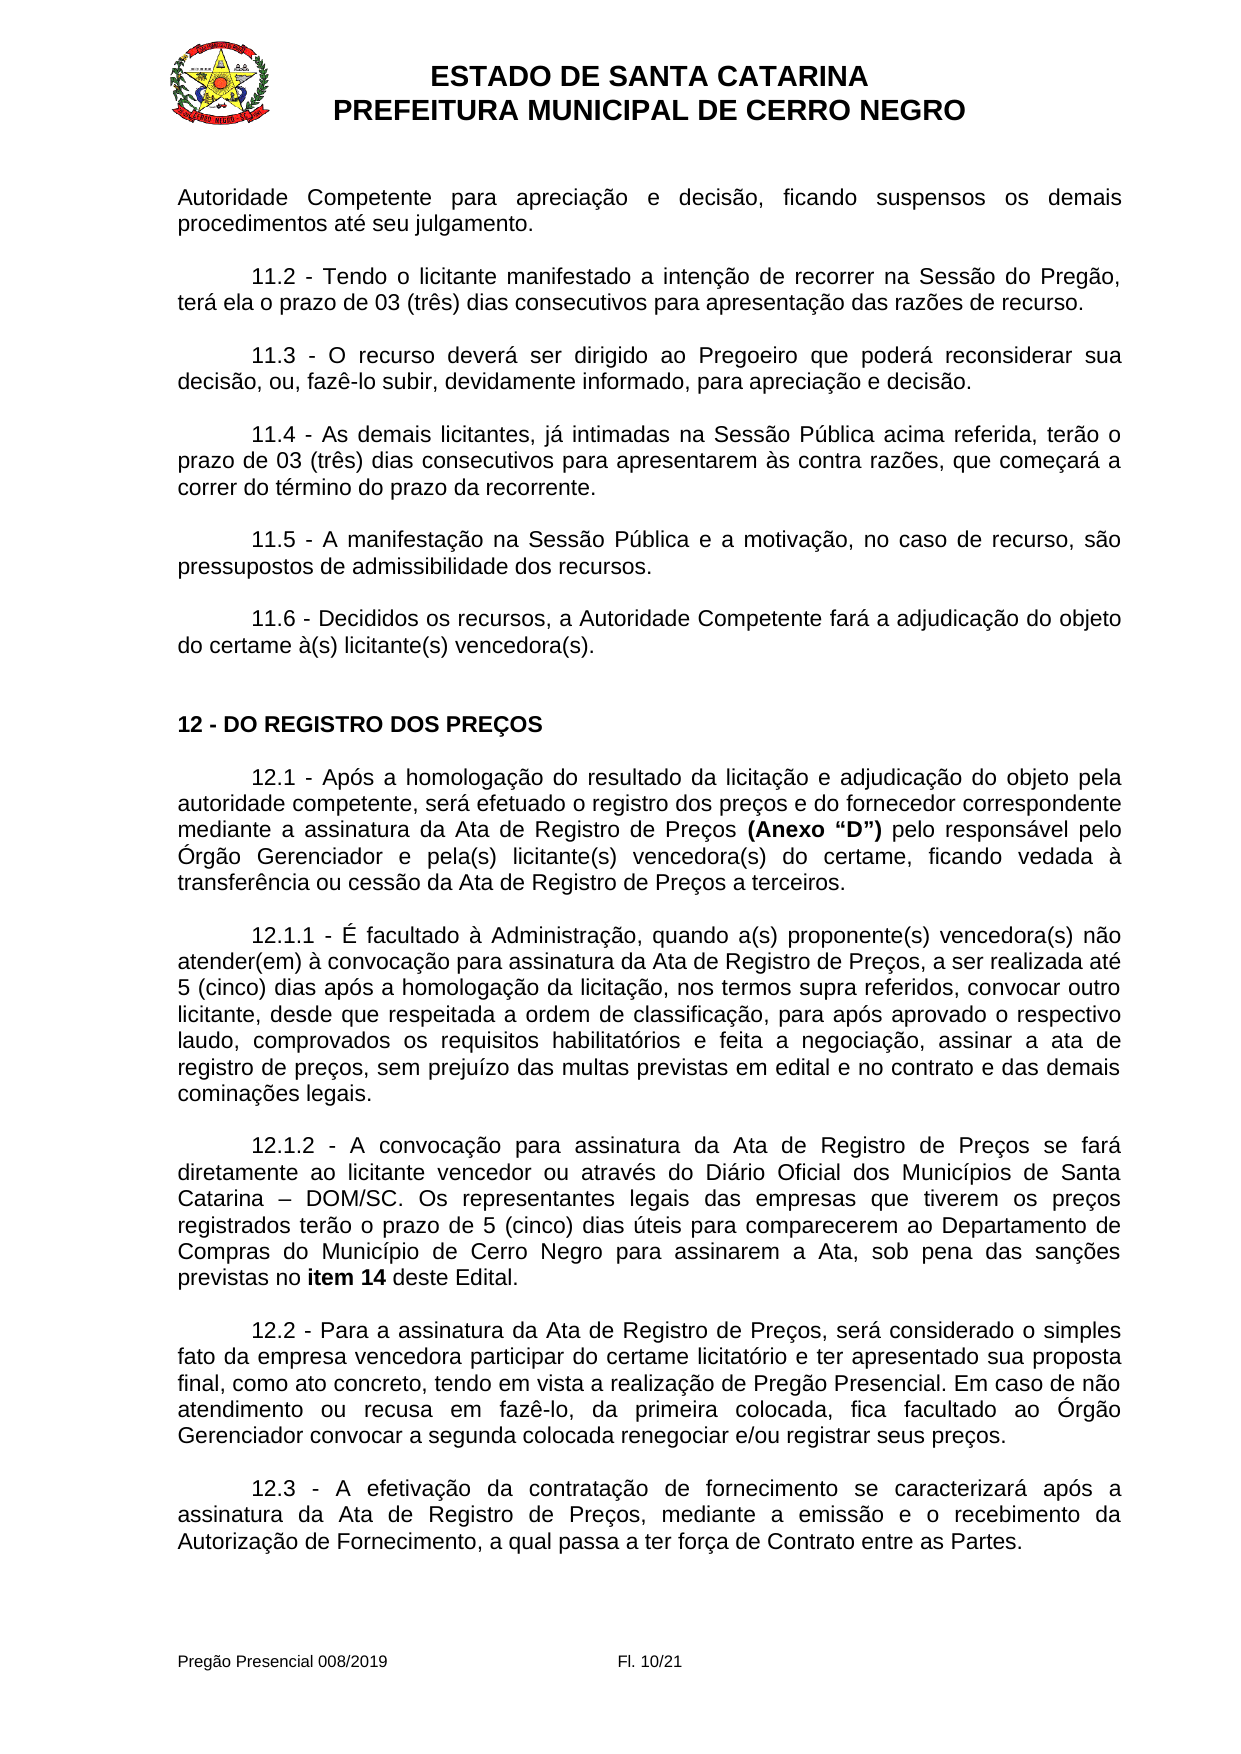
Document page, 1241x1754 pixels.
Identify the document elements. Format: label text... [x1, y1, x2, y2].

text 11.4 - As demais licitantes, já intimadas na Sessão Pública acima referida, terão o prazo de 03 (três) dias consecutivos para apresentarem às contra razões, que começará a correr do término do prazo da recorrente. [177, 421, 1122, 500]
text 11.2 - Tendo o licitante manifestado a intenção de recorrer na Sessão do Pregão, terá ela o prazo de 03 (três) dias consecutivos para apresentação das razões de recurso. [177, 263, 1122, 316]
text 11.5 - A manifestação na Sessão Pública e a motivação, no caso de recurso, são pressupostos de admissibilidade dos recursos. [177, 526, 1122, 579]
text 12.3 - A efetivação da contratação de fornecimento se caracterizará após a assinatura da Ata de Registro de Preços, mediante a emissão e o recebimento da Autorização de Fornecimento, a qual passa a ter força de Contrato entre as Partes. [177, 1475, 1122, 1554]
text 12.1 - Após a homologação do resultado da licitação e adjudicação do objeto pela autoridade competente, será efetuado o registro dos preços e do fornecedor correspondente mediante a assinatura da Ata de Registro de Preços (Anexo “D”) pelo responsável pelo Órgão Gerenciador e pela(s) licitante(s) vencedora(s) do certame, ficando vedada à transferência ou cessão da Ata de Registro de Preços a terceiros. [177, 763, 1122, 895]
text 12 - DO REGISTRO DOS PREÇOS [177, 711, 1122, 737]
text 11.6 - Decididos os recursos, a Autoridade Competente fará a adjudicação do objeto do certame à(s) licitante(s) vencedora(s). [177, 605, 1122, 658]
text 12.1.2 - A convocação para assinatura da Ata de Registro de Preços se fará diretamente ao licitante vencedor ou através do Diário Oficial dos Municípios de Santa Catarina – DOM/SC. Os representantes legais das empresas que tiverem os preços registrados terão o prazo de 5 (cinco) dias úteis para comparecerem ao Departamento de Compras do Município de Cerro Negro para assinarem a Ata, sob pena das sanções previstas no item 14 deste Edital. [177, 1132, 1122, 1291]
text 11.3 - O recurso deverá ser dirigido ao Pregoeiro que poderá reconsiderar sua decisão, ou, fazê-lo subir, devidamente informado, para apreciação e decisão. [177, 342, 1122, 394]
text 12.1.1 - É facultado à Administração, quando a(s) proponente(s) vencedora(s) não atender(em) à convocação para assinatura da Ata de Registro de Preços, a ser realizada até 5 (cinco) dias após a homologação da licitação, nos termos supra referidos, convocar outro licitante, desde que respeitada a ordem de classificação, para após aprovado o respectivo laudo, comprovados os requisitos habilitatórios e feita a negociação, assinar a ata de registro de preços, sem prejuízo das multas previstas em edital e no contrato e das demais cominações legais. [177, 922, 1122, 1106]
text 12.2 - Para a assinatura da Ata de Registro de Preços, será considerado o simples fato da empresa vencedora participar do certame licitatório e ter apresentado sua proposta final, como ato concreto, tendo em vista a realização de Pregão Presencial. Em caso de não atendimento ou recusa em fazê-lo, da primeira colocada, fica facultado ao Órgão Gerenciador convocar a segunda colocada renegociar e/ou registrar seus preços. [177, 1317, 1122, 1449]
picture [161, 39, 281, 130]
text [177, 184, 1122, 236]
